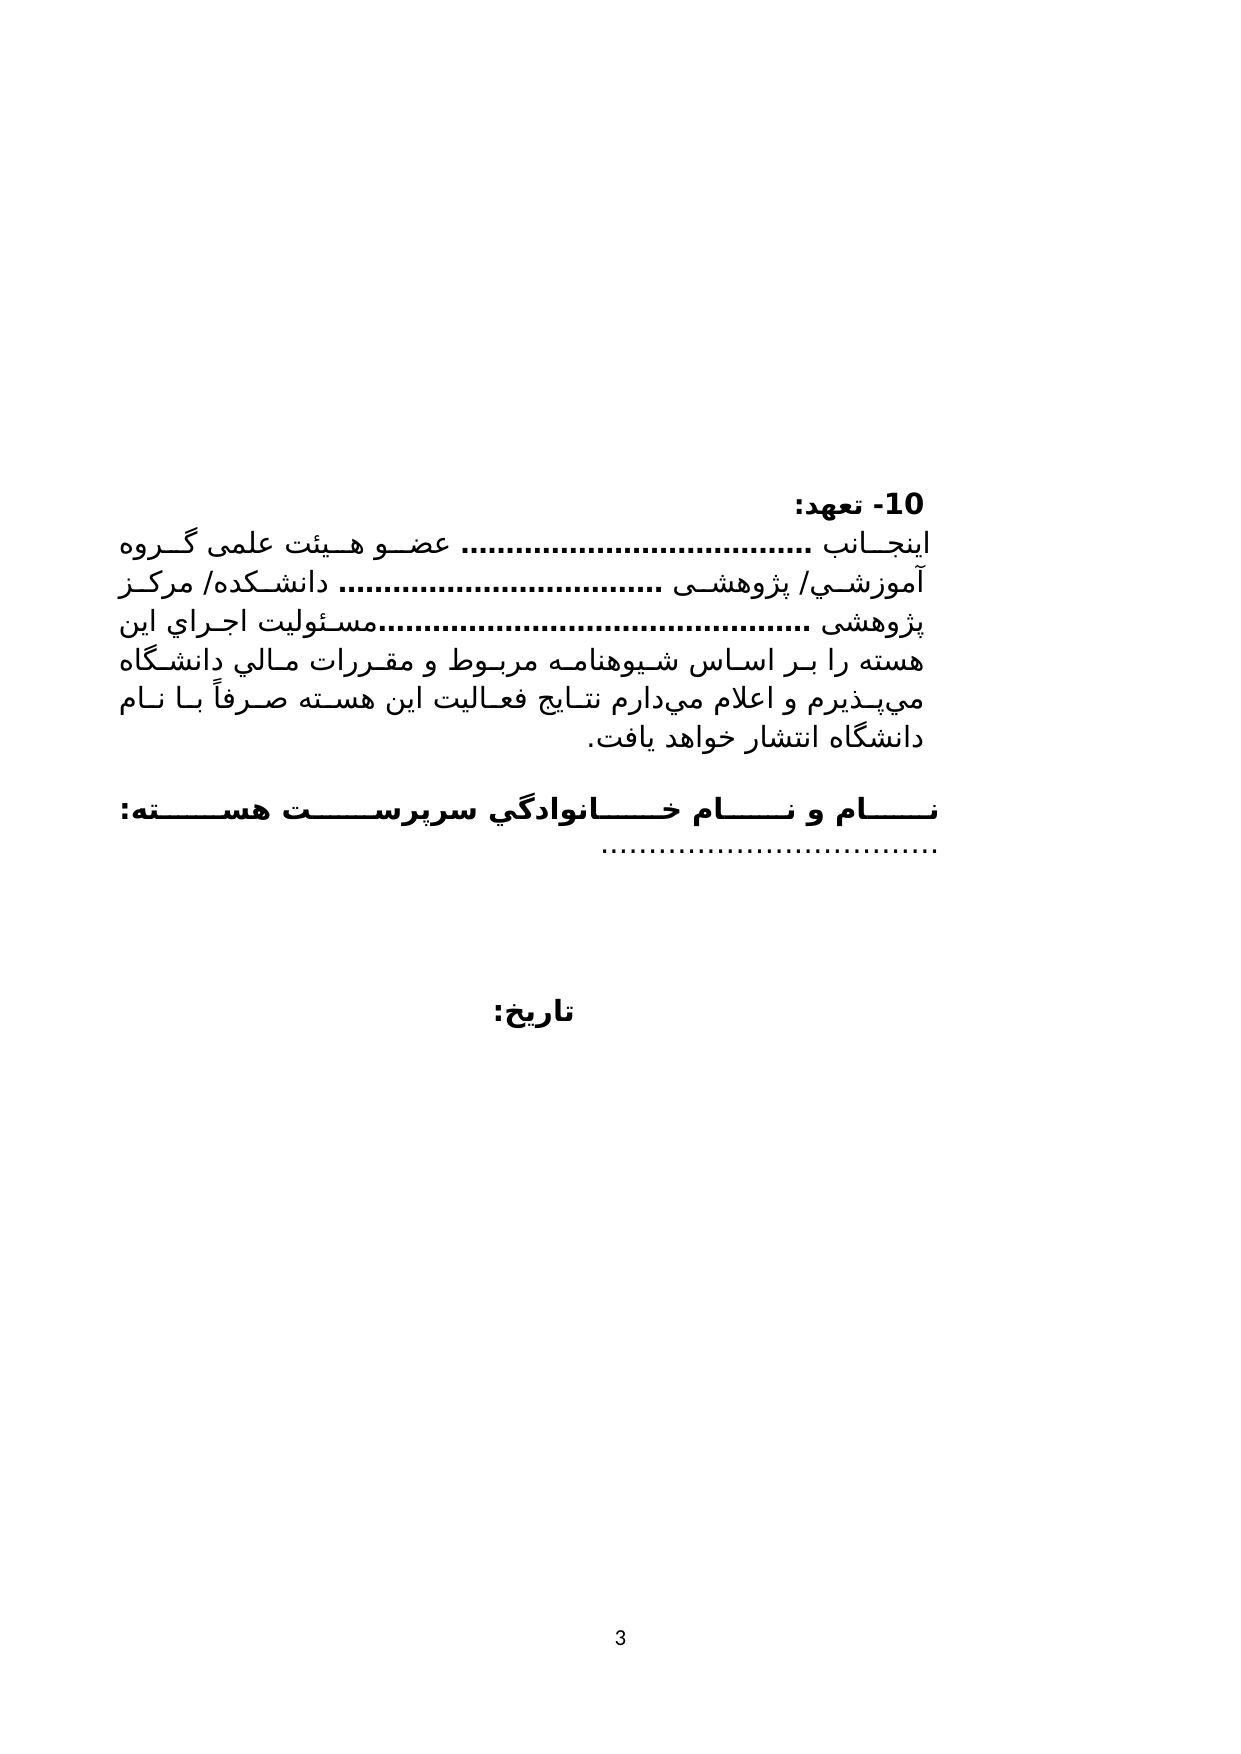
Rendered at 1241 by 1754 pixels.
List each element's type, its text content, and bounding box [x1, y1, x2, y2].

text نام و نام خانوادگي سرپرست هسته: …………………………….. [118, 793, 939, 861]
text تاريخ: [118, 994, 939, 1028]
text اينجانب ………………………………… عضو هیئت علمی گروه آموزشي/ پژوهشی ……………………………… دانشكده/ مرکز پژوهشی …………………………………………مسئوليت اجراي اين هسته را بر اساس شیوهنامه مربوط و مقررات مالي دانشگاه مي‌پذيرم و اعلام مي‌دارم نتايج فعالیت اين هسته صرفاً با نام دانشگاه انتشار خواهد یافت. [118, 526, 931, 755]
text 10- تعهد: [118, 487, 925, 521]
